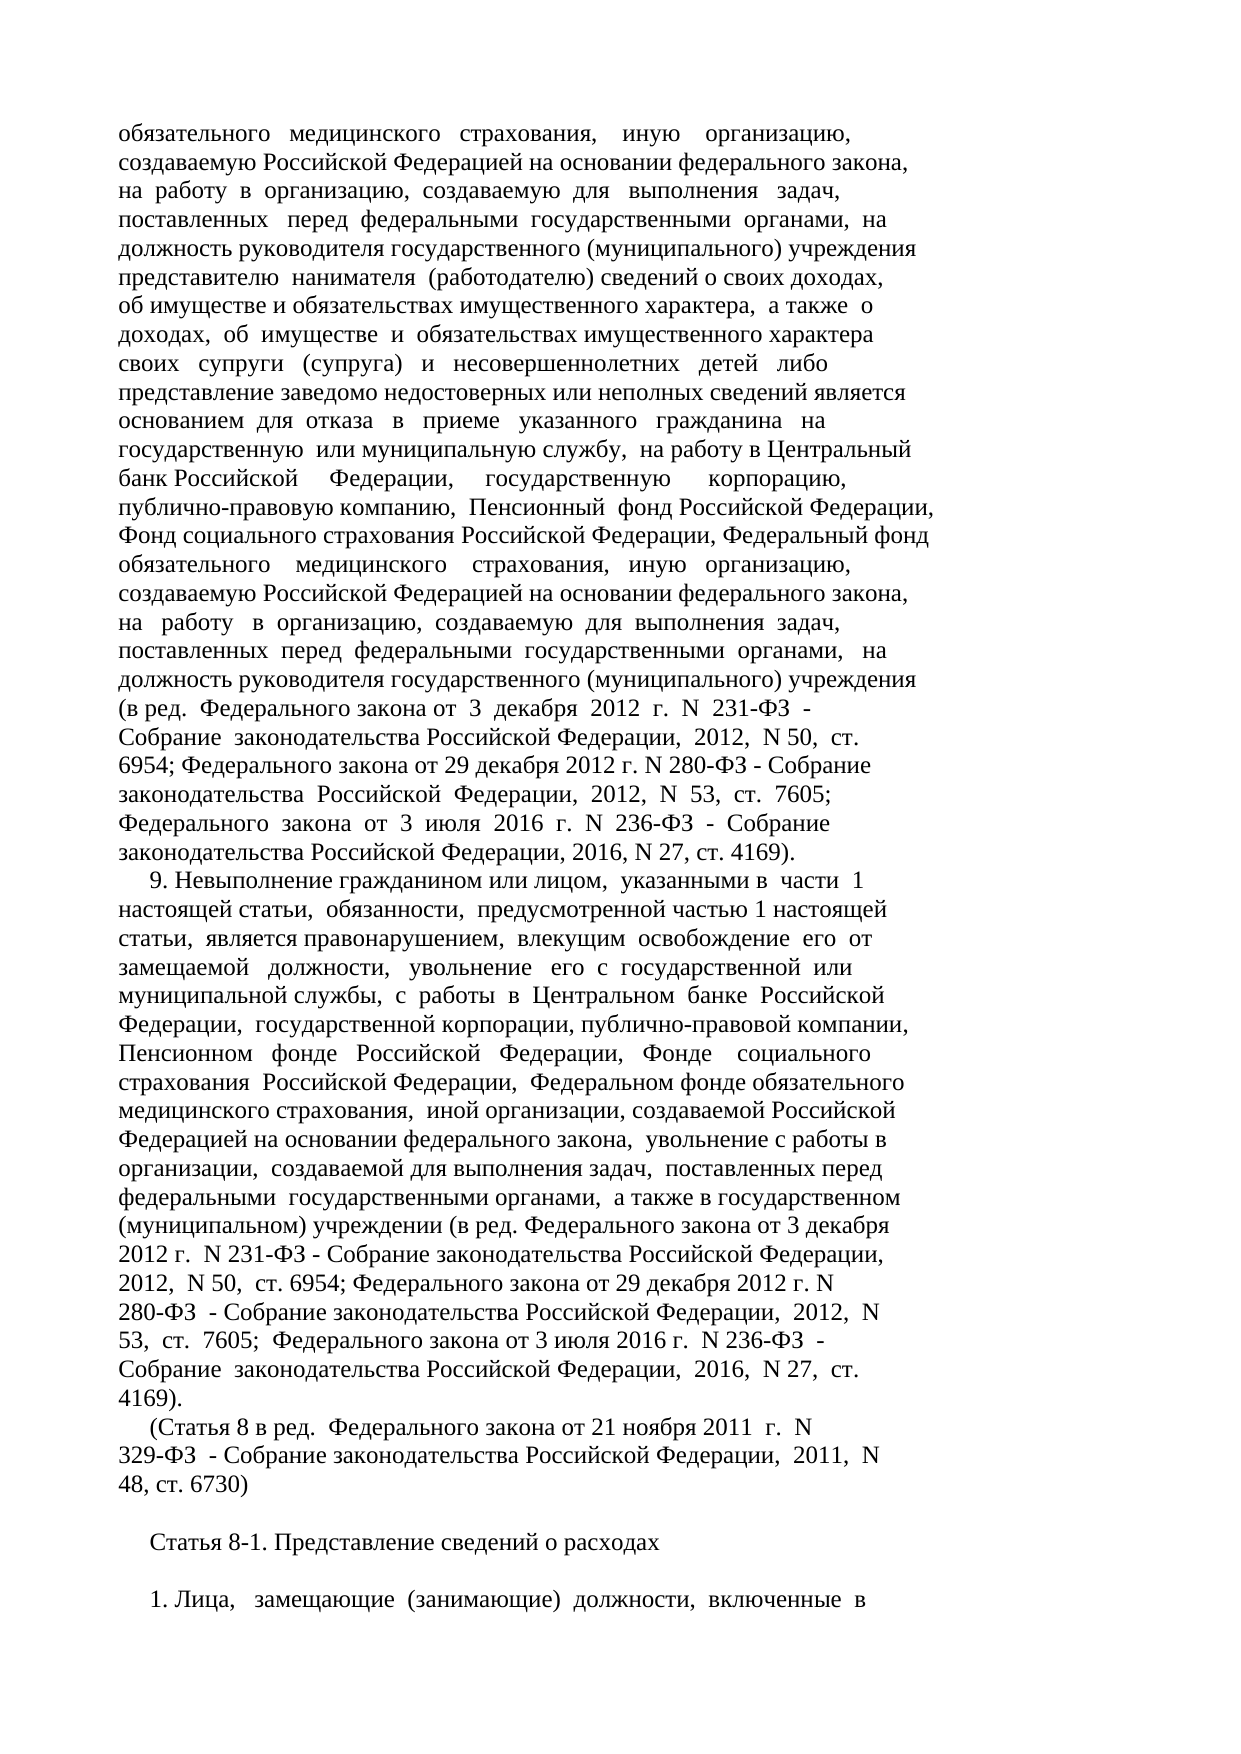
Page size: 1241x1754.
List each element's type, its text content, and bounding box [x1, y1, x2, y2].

text 280-ФЗ - Собрание законодательства Российской Федерации, 2012, N [118, 1297, 1181, 1326]
text Статья 8-1. Представление сведений о расходах [118, 1527, 1181, 1556]
text 1. Лица, замещающие (занимающие) должности, включенные в [118, 1584, 1181, 1613]
text Собрание законодательства Российской Федерации, 2016, N 27, ст. [118, 1354, 1181, 1383]
text обязательного медицинского страхования, иную организацию, [118, 549, 1181, 578]
text замещаемой должности, увольнение его с государственной или [118, 952, 1181, 981]
text 2012, N 50, ст. 6954; Федерального закона от 29 декабря 2012 г. N [118, 1268, 1181, 1297]
text (муниципальном) учреждении (в ред. Федерального закона от 3 декабря [118, 1211, 1181, 1239]
text 9. Невыполнение гражданином или лицом, указанными в части 1 [118, 866, 1181, 894]
text 48, ст. 6730) [118, 1469, 1181, 1498]
text медицинского страхования, иной организации, создаваемой Российской [118, 1096, 1181, 1124]
text представителю нанимателя (работодателю) сведений о своих доходах, [118, 262, 1181, 291]
text Федерального закона от 3 июля 2016 г. N 236-ФЗ - Собрание [118, 808, 1181, 837]
text создаваемую Российской Федерацией на основании федерального закона, [118, 578, 1181, 607]
text настоящей статьи, обязанности, предусмотренной частью 1 настоящей [118, 894, 1181, 923]
text об имуществе и обязательствах имущественного характера, а также о [118, 291, 1181, 319]
text 4169). [118, 1383, 1181, 1412]
text поставленных перед федеральными государственными органами, на [118, 204, 1181, 233]
text создаваемую Российской Федерацией на основании федерального закона, [118, 147, 1181, 176]
text страхования Российской Федерации, Федеральном фонде обязательного [118, 1067, 1181, 1096]
text 2012 г. N 231-ФЗ - Собрание законодательства Российской Федерации, [118, 1239, 1181, 1268]
text банк Российской Федерации, государственную корпорацию, [118, 463, 1181, 492]
text на работу в организацию, создаваемую для выполнения задач, [118, 176, 1181, 204]
text Фонд социального страхования Российской Федерации, Федеральный фонд [118, 521, 1181, 549]
text государственную или муниципальную службу, на работу в Центральный [118, 434, 1181, 463]
text (Статья 8 в ред. Федерального закона от 21 ноября 2011 г. N [118, 1412, 1181, 1441]
text основанием для отказа в приеме указанного гражданина на [118, 406, 1181, 434]
text своих супруги (супруга) и несовершеннолетних детей либо [118, 348, 1181, 377]
text муниципальной службы, с работы в Центральном банке Российской [118, 981, 1181, 1009]
text должность руководителя государственного (муниципального) учреждения [118, 233, 1181, 262]
text федеральными государственными органами, а также в государственном [118, 1182, 1181, 1211]
text Федерацией на основании федерального закона, увольнение с работы в [118, 1124, 1181, 1153]
text доходах, об имуществе и обязательствах имущественного характера [118, 319, 1181, 348]
text обязательного медицинского страхования, иную организацию, [118, 118, 1181, 147]
text законодательства Российской Федерации, 2012, N 53, ст. 7605; [118, 779, 1181, 808]
text организации, создаваемой для выполнения задач, поставленных перед [118, 1153, 1181, 1182]
text публично-правовую компанию, Пенсионный фонд Российской Федерации, [118, 492, 1181, 521]
text 6954; Федерального закона от 29 декабря 2012 г. N 280-ФЗ - Собрание [118, 751, 1181, 779]
text Федерации, государственной корпорации, публично-правовой компании, [118, 1009, 1181, 1038]
text должность руководителя государственного (муниципального) учреждения [118, 664, 1181, 693]
text 329-ФЗ - Собрание законодательства Российской Федерации, 2011, N [118, 1441, 1181, 1469]
text Собрание законодательства Российской Федерации, 2012, N 50, ст. [118, 722, 1181, 751]
text поставленных перед федеральными государственными органами, на [118, 636, 1181, 664]
text статьи, является правонарушением, влекущим освобождение его от [118, 923, 1181, 952]
text Пенсионном фонде Российской Федерации, Фонде социального [118, 1038, 1181, 1067]
text на работу в организацию, создаваемую для выполнения задач, [118, 607, 1181, 636]
text (в ред. Федерального закона от 3 декабря 2012 г. N 231-ФЗ - [118, 693, 1181, 722]
text законодательства Российской Федерации, 2016, N 27, ст. 4169). [118, 837, 1181, 866]
text представление заведомо недостоверных или неполных сведений является [118, 377, 1181, 406]
text 53, ст. 7605; Федерального закона от 3 июля 2016 г. N 236-ФЗ - [118, 1326, 1181, 1354]
